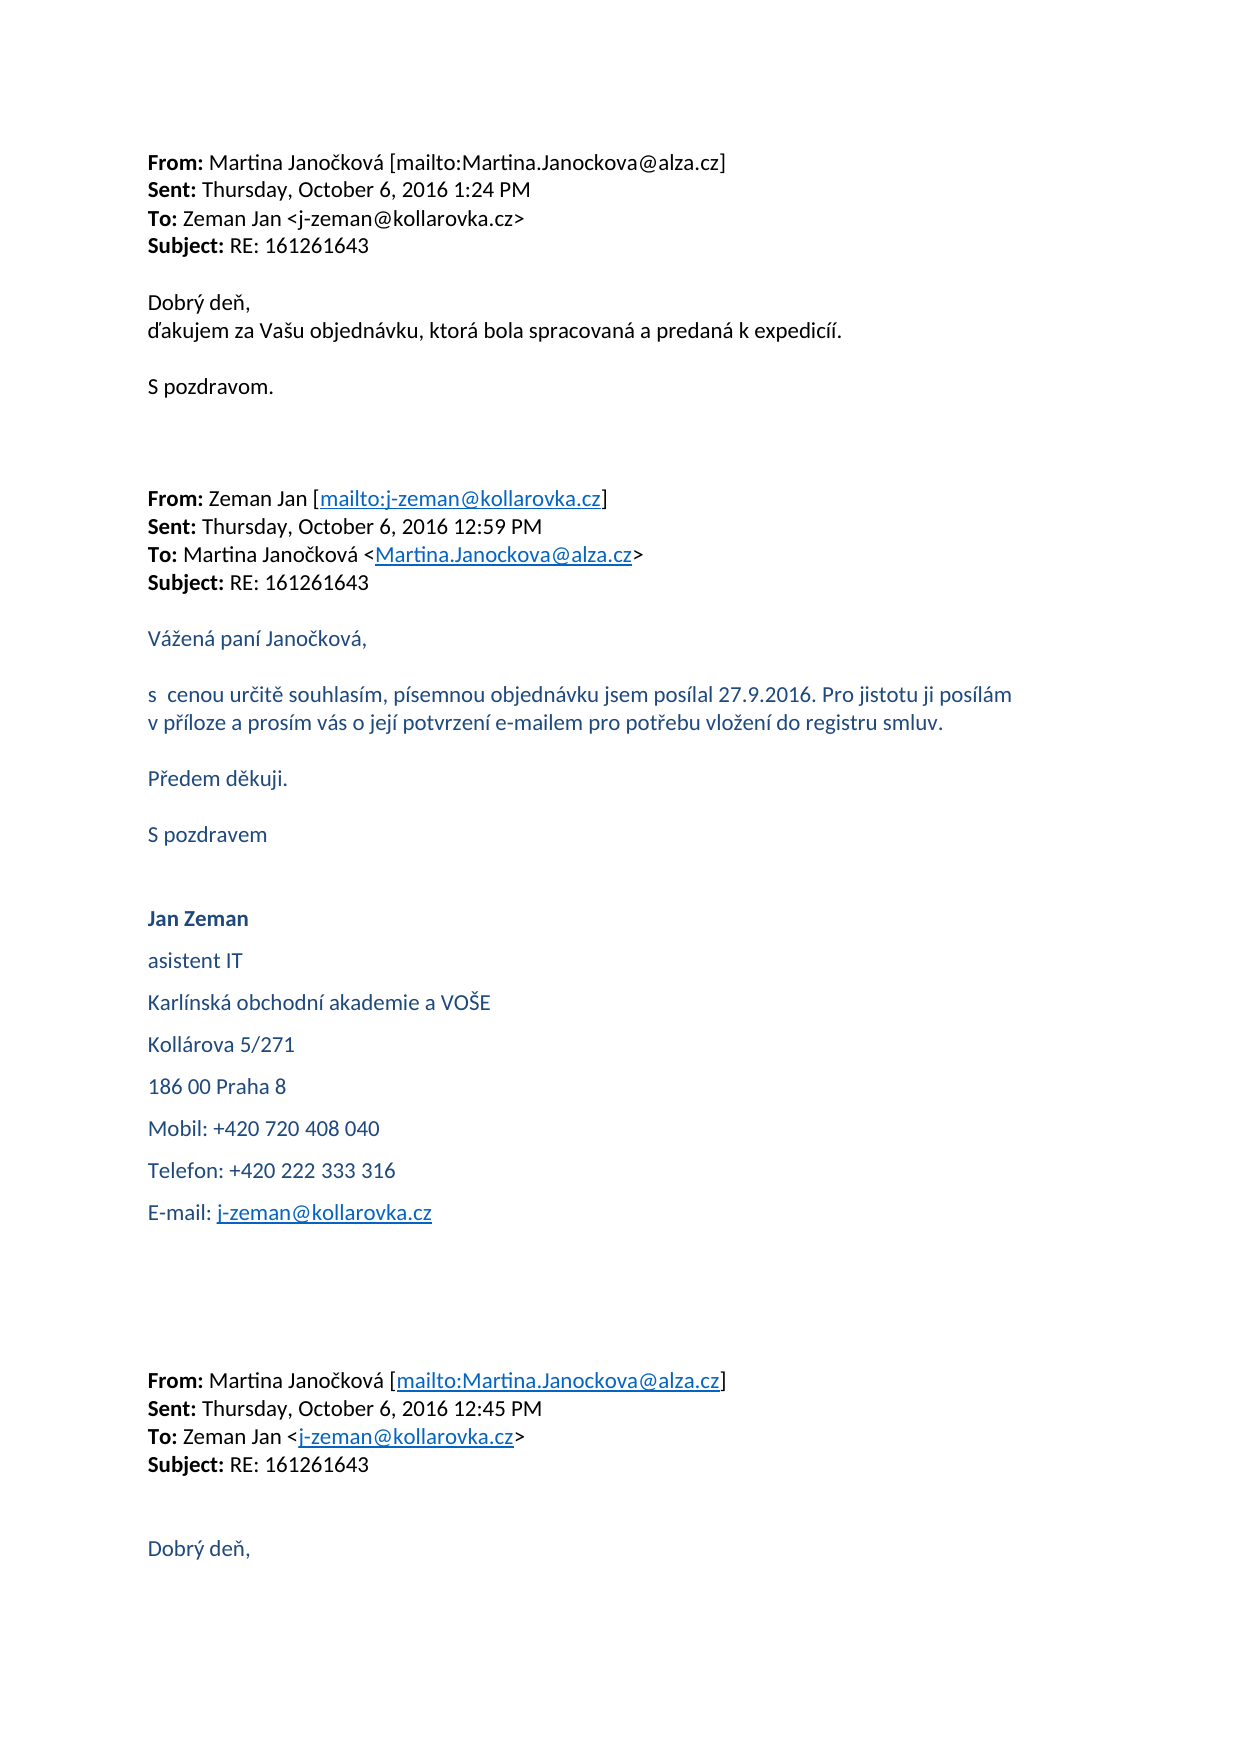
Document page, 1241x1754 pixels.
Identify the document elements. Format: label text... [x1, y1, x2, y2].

text ďakujem za Vašu objednávku, ktorá bola spracovaná a predaná k expedicíí. [148, 316, 1093, 344]
text Vážená paní Janočková, [148, 624, 1093, 652]
text Karlínská obchodní akademie a VOŠE [148, 988, 1093, 1016]
text Kollárova 5/271 [148, 1030, 1093, 1058]
text From: Zeman Jan [mailto:j-zeman@kollarovka.cz] Sent: Thursday, October 6, 2016 12:59 PM To: Martina Janočková <Martina.Janockova@alza.cz> Subject: RE: 161261643 [148, 484, 1093, 596]
text 186 00 Praha 8 [148, 1072, 1093, 1100]
text s cenou určitě souhlasím, písemnou objednávku jsem posílal 27.9.2016. Pro jistotu ji posílám v příloze a prosím vás o její potvrzení e-mailem pro potřebu vložení do registru smluv. [148, 680, 1093, 736]
text Dobrý deň, [148, 1534, 1093, 1562]
text S pozdravom. [148, 372, 1093, 400]
text Dobrý deň, [148, 288, 1093, 316]
text Jan Zeman [148, 904, 1093, 932]
text From: Martina Janočková [mailto:Martina.Janockova@alza.cz] Sent: Thursday, October 6, 2016 1:24 PM To: Zeman Jan <j-zeman@kollarovka.cz> Subject: RE: 161261643 [148, 148, 1093, 260]
text Telefon: +420 222 333 316 [148, 1156, 1093, 1184]
text Předem děkuji. [148, 764, 1093, 792]
text From: Martina Janočková [mailto:Martina.Janockova@alza.cz] Sent: Thursday, October 6, 2016 12:45 PM To: Zeman Jan <j-zeman@kollarovka.cz> Subject: RE: 161261643 [148, 1366, 1093, 1478]
text E-mail: j-zeman@kollarovka.cz [148, 1198, 1093, 1226]
text Mobil: +420 720 408 040 [148, 1114, 1093, 1142]
text asistent IT [148, 946, 1093, 974]
text S pozdravem [148, 820, 1093, 848]
